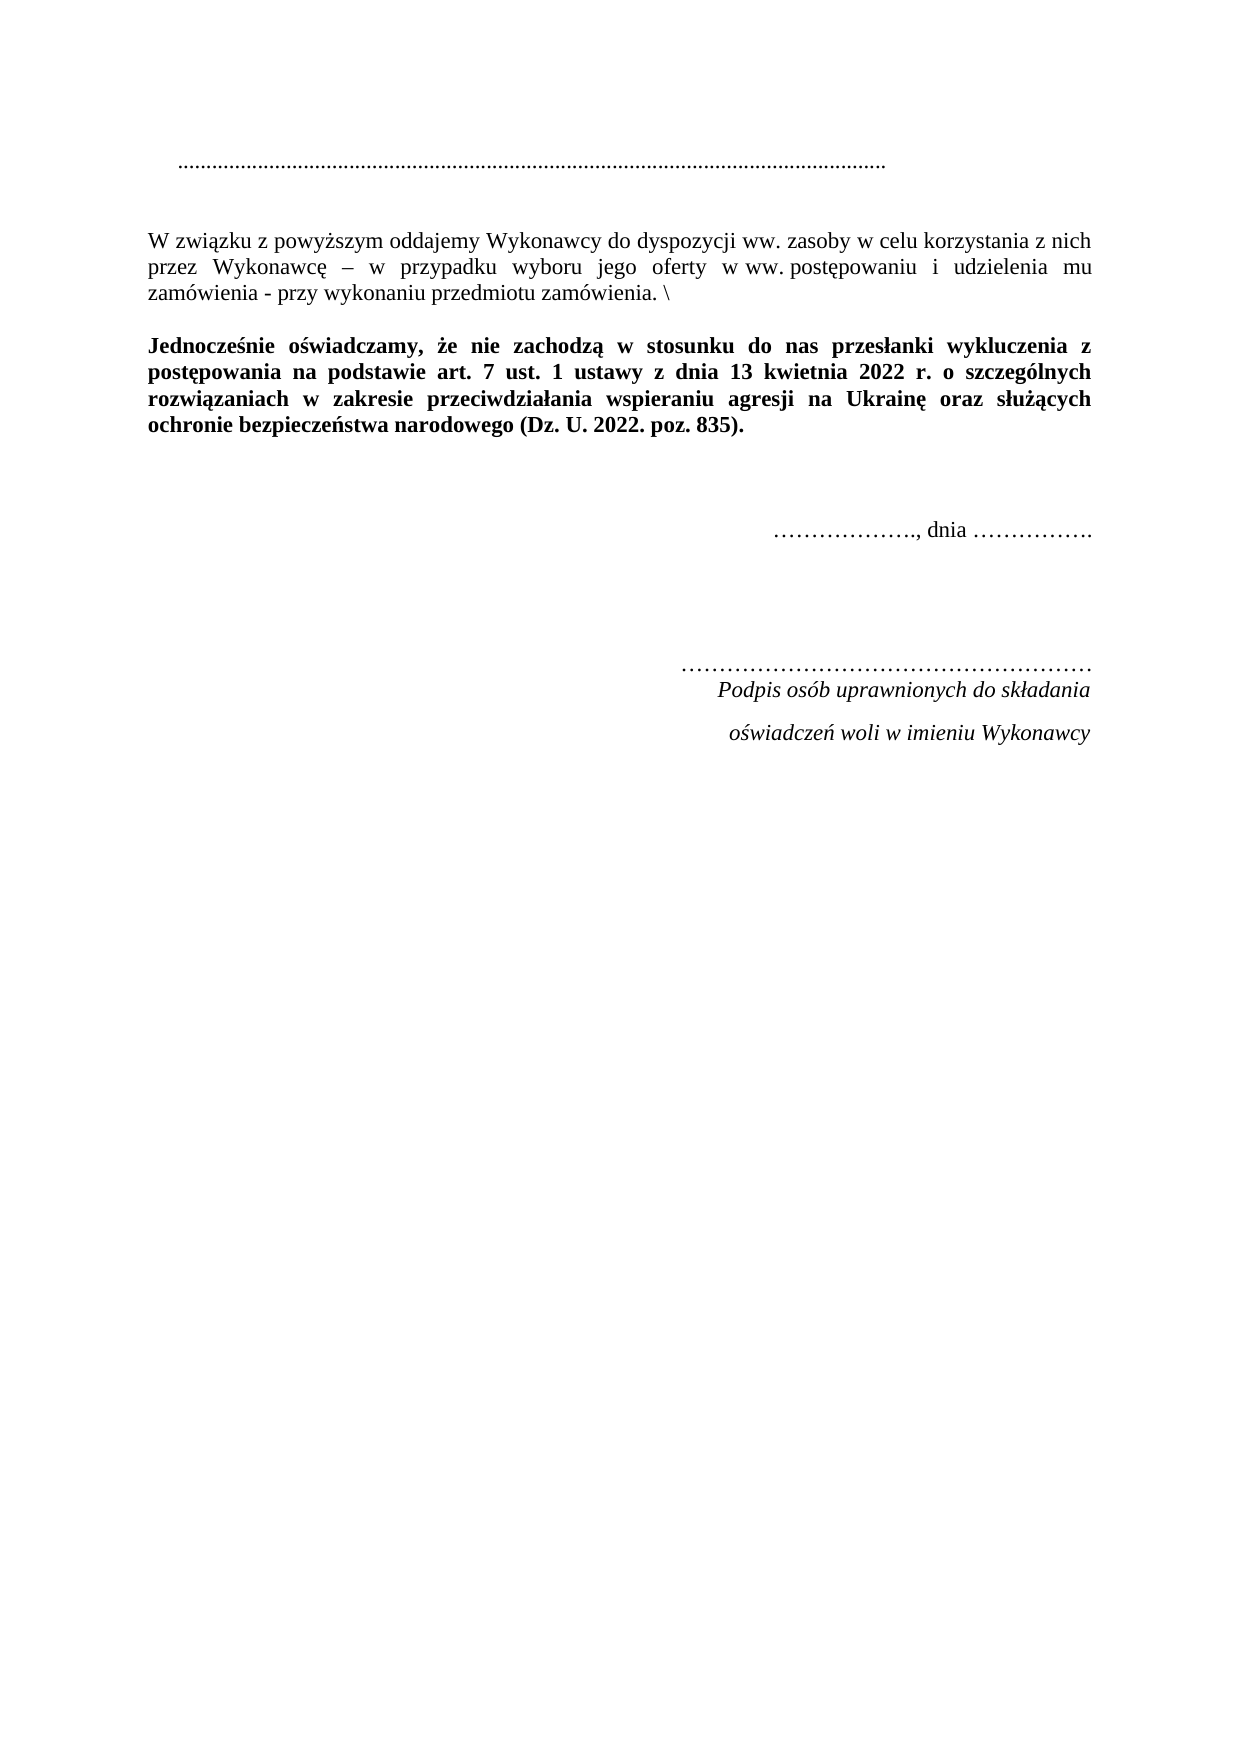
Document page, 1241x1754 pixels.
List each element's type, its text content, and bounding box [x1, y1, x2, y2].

text W związku z powyższym oddajemy Wykonawcy do dyspozycji ww. zasoby w celu korzystania z nich przez Wykonawcę – w przypadku wyboru jego oferty w ww. postępowaniu i udzielenia mu zamówienia - przy wykonaniu przedmiotu zamówienia. \ [148, 227, 1093, 306]
text oświadczeń woli w imieniu Wykonawcy [148, 719, 1093, 746]
text ………………., dnia ……………. [148, 517, 1093, 543]
text Jednocześnie oświadczamy, że nie zachodzą w stosunku do nas przesłanki wykluczenia z postępowania na podstawie art. 7 ust. 1 ustawy z dnia 13 kwietnia 2022 r. o szczególnych rozwiązaniach w zakresie przeciwdziałania wspieraniu agresji na Ukrainę oraz służących ochronie bezpieczeństwa narodowego (Dz. U. 2022. poz. 835). [148, 332, 1093, 437]
text ……………………………………………… [516, 650, 1093, 676]
text Podpis osób uprawnionych do składania [148, 676, 1093, 703]
text ............................................................................................................................ [177, 148, 1093, 174]
